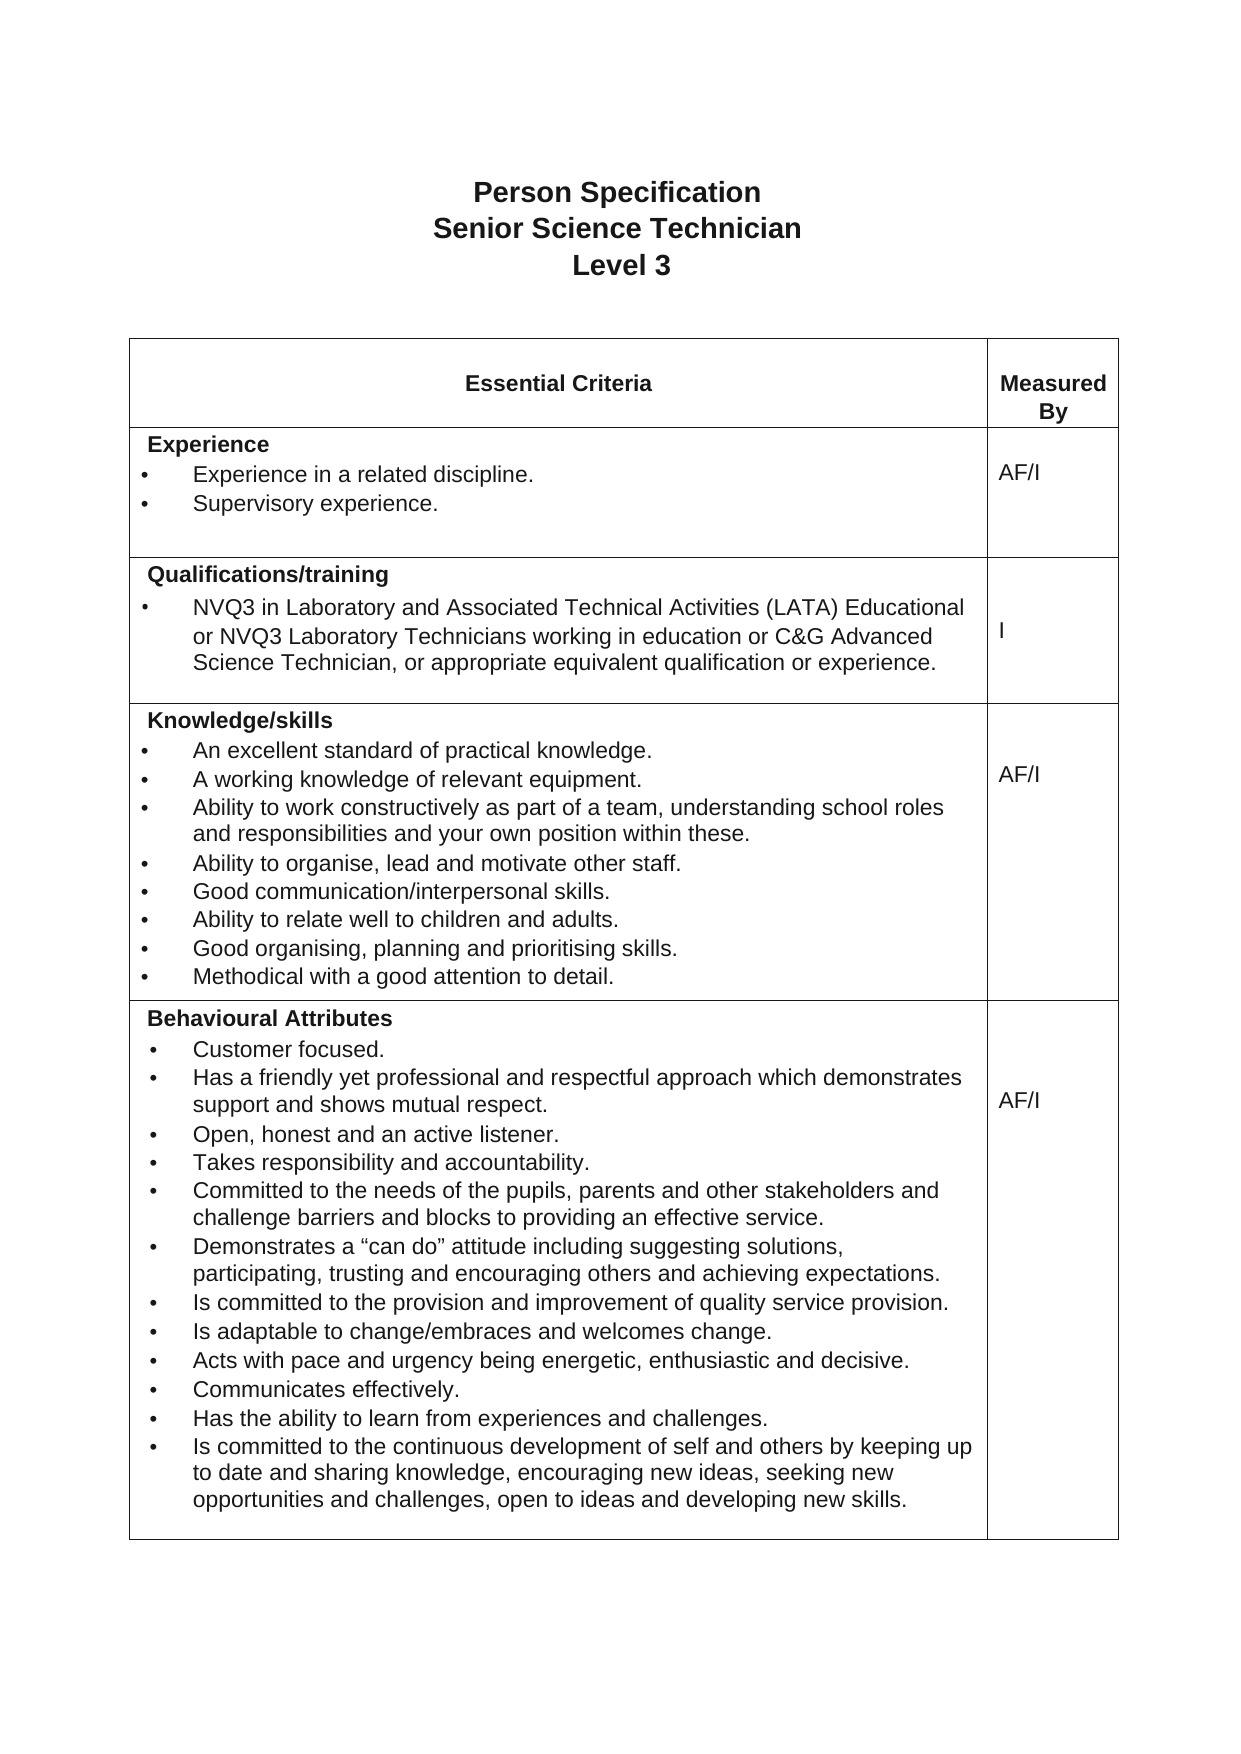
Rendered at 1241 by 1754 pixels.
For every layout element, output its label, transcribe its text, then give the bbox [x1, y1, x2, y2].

table_cell AF/I [988, 428, 1118, 557]
table_cell Behavioural Attributes Customer focused. Has a friendly yet professional and respectful approach which demonstrates support and shows mutual respect. Open, honest and an active listener. Takes responsibility and accountability. Committed to the needs of the pupils, parents and other stakeholders and challenge barriers and blocks to providing an effective service. Demonstrates a “can do” attitude including suggesting solutions, participating, trusting and encouraging others and achieving expectations. Is committed to the provision and improvement of quality service provision. Is adaptable to change/embraces and welcomes change. Acts with pace and urgency being energetic, enthusiastic and decisive. Communicates effectively. Has the ability to learn from experiences and challenges. Is committed to the continuous development of self and others by keeping up to date and sharing knowledge, encouraging new ideas, seeking new opportunities and challenges, open to ideas and developing new skills. [130, 1001, 987, 1539]
text Level 3 [572, 248, 1127, 281]
table_cell Qualifications/training • NVQ3 in Laboratory and Associated Technical Activities (LATA) Educational or NVQ3 Laboratory Technicians working in education or C&G Advanced Science Technician, or appropriate equivalent qualification or experience. [130, 558, 987, 702]
table_header Measured By [988, 339, 1118, 427]
table_cell AF/I [988, 1001, 1118, 1539]
table_cell I [988, 558, 1118, 702]
table_cell AF/I [988, 704, 1118, 1000]
table_header Essential Criteria [130, 339, 987, 427]
table_cell Experience Experience in a related discipline. Supervisory experience. [130, 428, 987, 557]
table_cell Knowledge/skills An excellent standard of practical knowledge. A working knowledge of relevant equipment. Ability to work constructively as part of a team, understanding school roles and responsibilities and your own position within these. Ability to organise, lead and motivate other staff. Good communication/interpersonal skills. Ability to relate well to children and adults. Good organising, planning and prioritising skills. Methodical with a good attention to detail. [130, 704, 987, 1000]
text Person Specification [115, 175, 761, 209]
text Senior Science Technician [115, 211, 802, 245]
